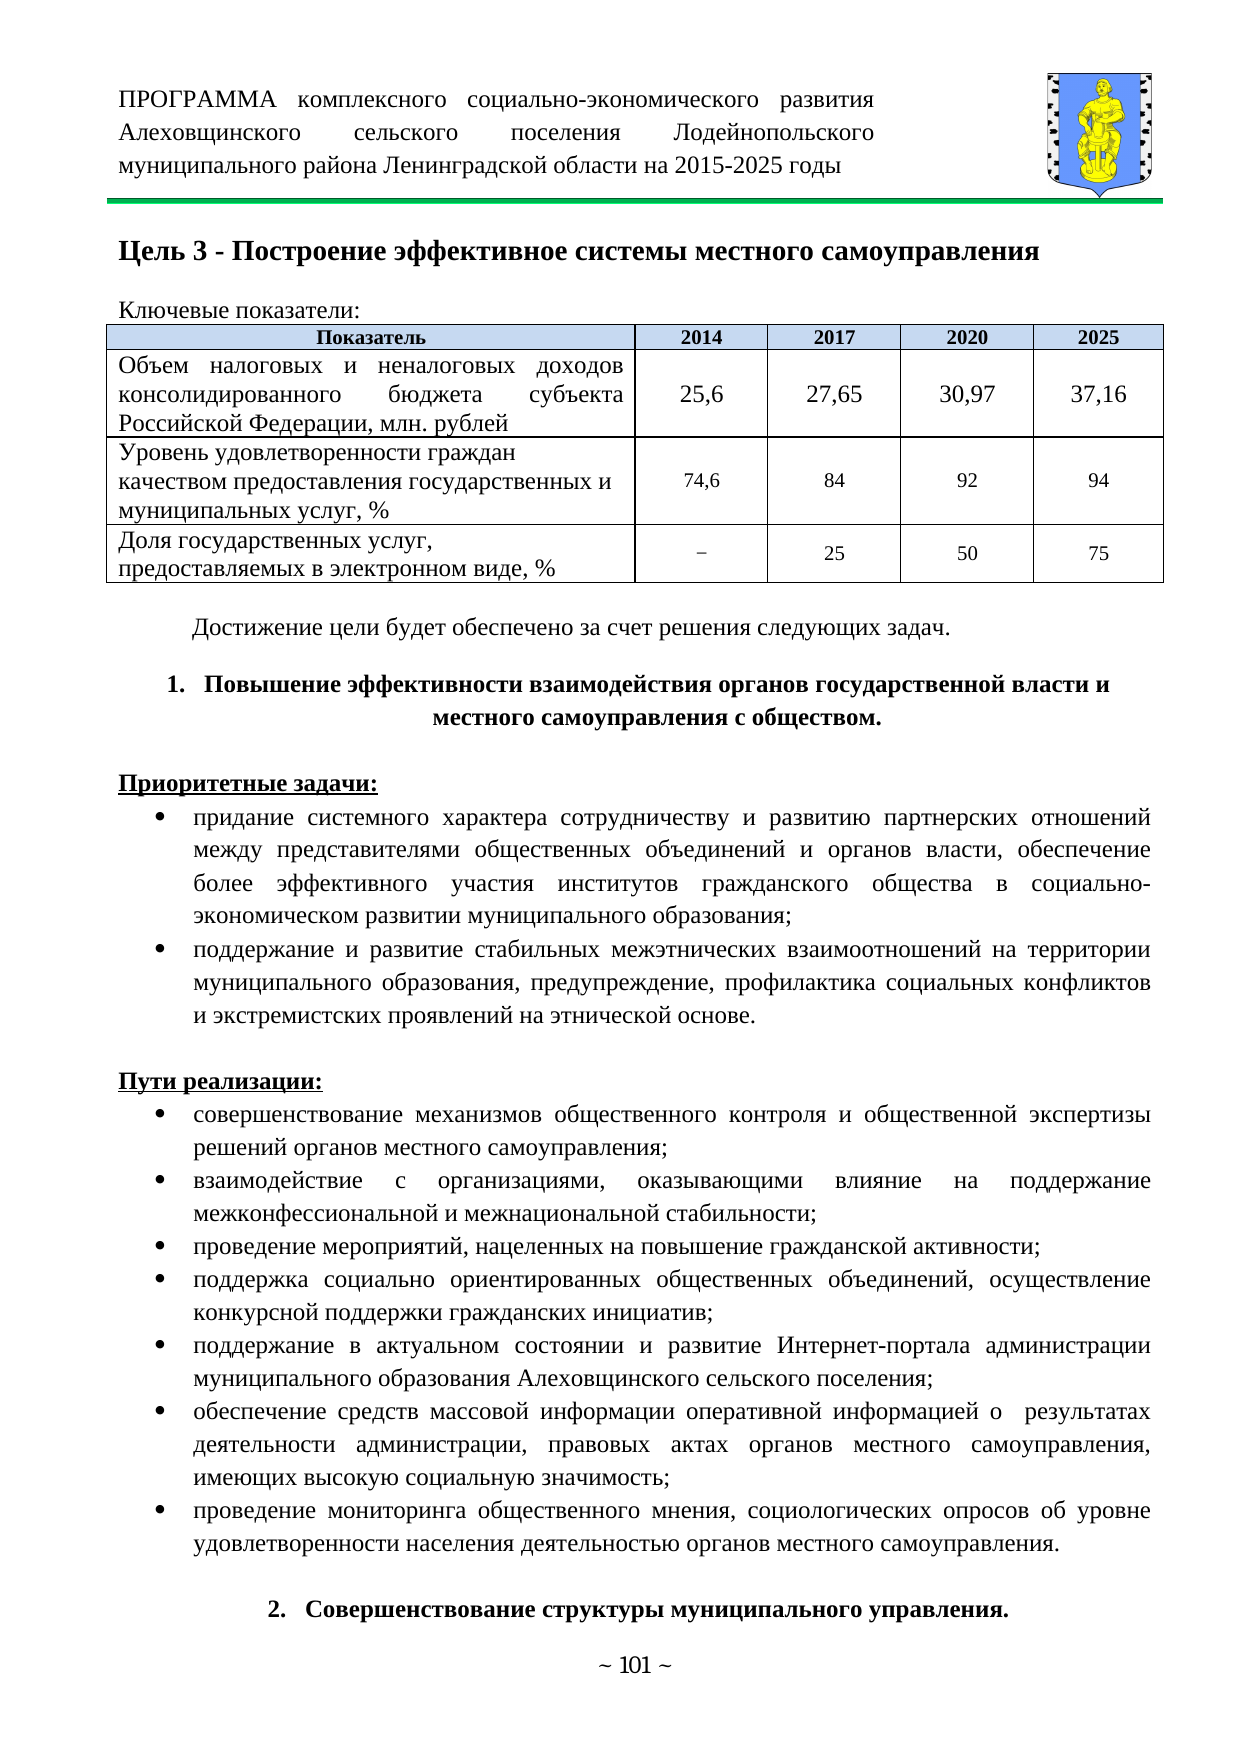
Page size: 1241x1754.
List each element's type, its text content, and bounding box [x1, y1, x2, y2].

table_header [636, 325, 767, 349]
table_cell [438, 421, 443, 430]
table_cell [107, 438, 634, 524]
list проведение мероприятий, нацеленных на повышение гражданской активности; [156, 1231, 1152, 1259]
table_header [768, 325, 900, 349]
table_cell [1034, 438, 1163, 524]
list придание системного характера сотрудничеству и развитию партнерских отношений между представителями общественных объединений и органов власти, обеспечение более эффективного участия институтов гражданского общества в социально-экономическом развитии муниципального образования; [156, 802, 1152, 929]
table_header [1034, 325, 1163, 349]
list Повышение эффективности взаимодействия органов государственной власти и местного самоуправления с обществом. [125, 669, 1152, 731]
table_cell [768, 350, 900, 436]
picture [1047, 73, 1152, 198]
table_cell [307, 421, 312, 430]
text Ключевые показатели: [118, 295, 1152, 324]
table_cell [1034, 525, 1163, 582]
list поддержка социально ориентированных общественных объединений, осуществление конкурсной поддержки гражданских инициатив; [156, 1264, 1152, 1326]
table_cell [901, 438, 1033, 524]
list поддержание и развитие стабильных межэтнических взаимоотношений на территории муниципального образования, предупреждение, профилактика социальных конфликтов и экстремистских проявлений на этнической основе. [156, 934, 1152, 1028]
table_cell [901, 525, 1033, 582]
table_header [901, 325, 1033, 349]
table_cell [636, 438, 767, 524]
list проведение мониторинга общественного мнения, социологических опросов об уровне удовлетворенности населения деятельностью органов местного самоуправления. [156, 1495, 1152, 1557]
list совершенствование механизмов общественного контроля и общественной экспертизы решений органов местного самоуправления; [156, 1099, 1152, 1161]
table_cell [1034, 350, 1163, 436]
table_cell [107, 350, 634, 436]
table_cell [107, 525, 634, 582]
list обеспечение средств массовой информации оперативной информацией о результатах деятельности администрации, правовых актах органов местного самоуправления, имеющих высокую социальную значимость; [156, 1396, 1152, 1491]
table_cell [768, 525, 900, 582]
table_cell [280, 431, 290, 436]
text Достижение цели будет обеспечено за счет решения следующих задач. [118, 612, 1152, 641]
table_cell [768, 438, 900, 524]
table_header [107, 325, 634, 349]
text Цель 3 - Построение эффективное системы местного самоуправления [118, 233, 1152, 266]
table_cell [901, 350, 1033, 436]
text Приоритетные задачи: [118, 768, 1152, 797]
list поддержание в актуальном состоянии и развитие Интернет-портала администрации муниципального образования Алеховщинского сельского поселения; [156, 1330, 1152, 1392]
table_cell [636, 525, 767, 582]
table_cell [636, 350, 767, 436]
text Пути реализации: [118, 1066, 1152, 1094]
list взаимодействие с организациями, оказывающими влияние на поддержание межконфессиональной и межнациональной стабильности; [156, 1165, 1152, 1227]
list Совершенствование структуры муниципального управления. [125, 1594, 1152, 1623]
